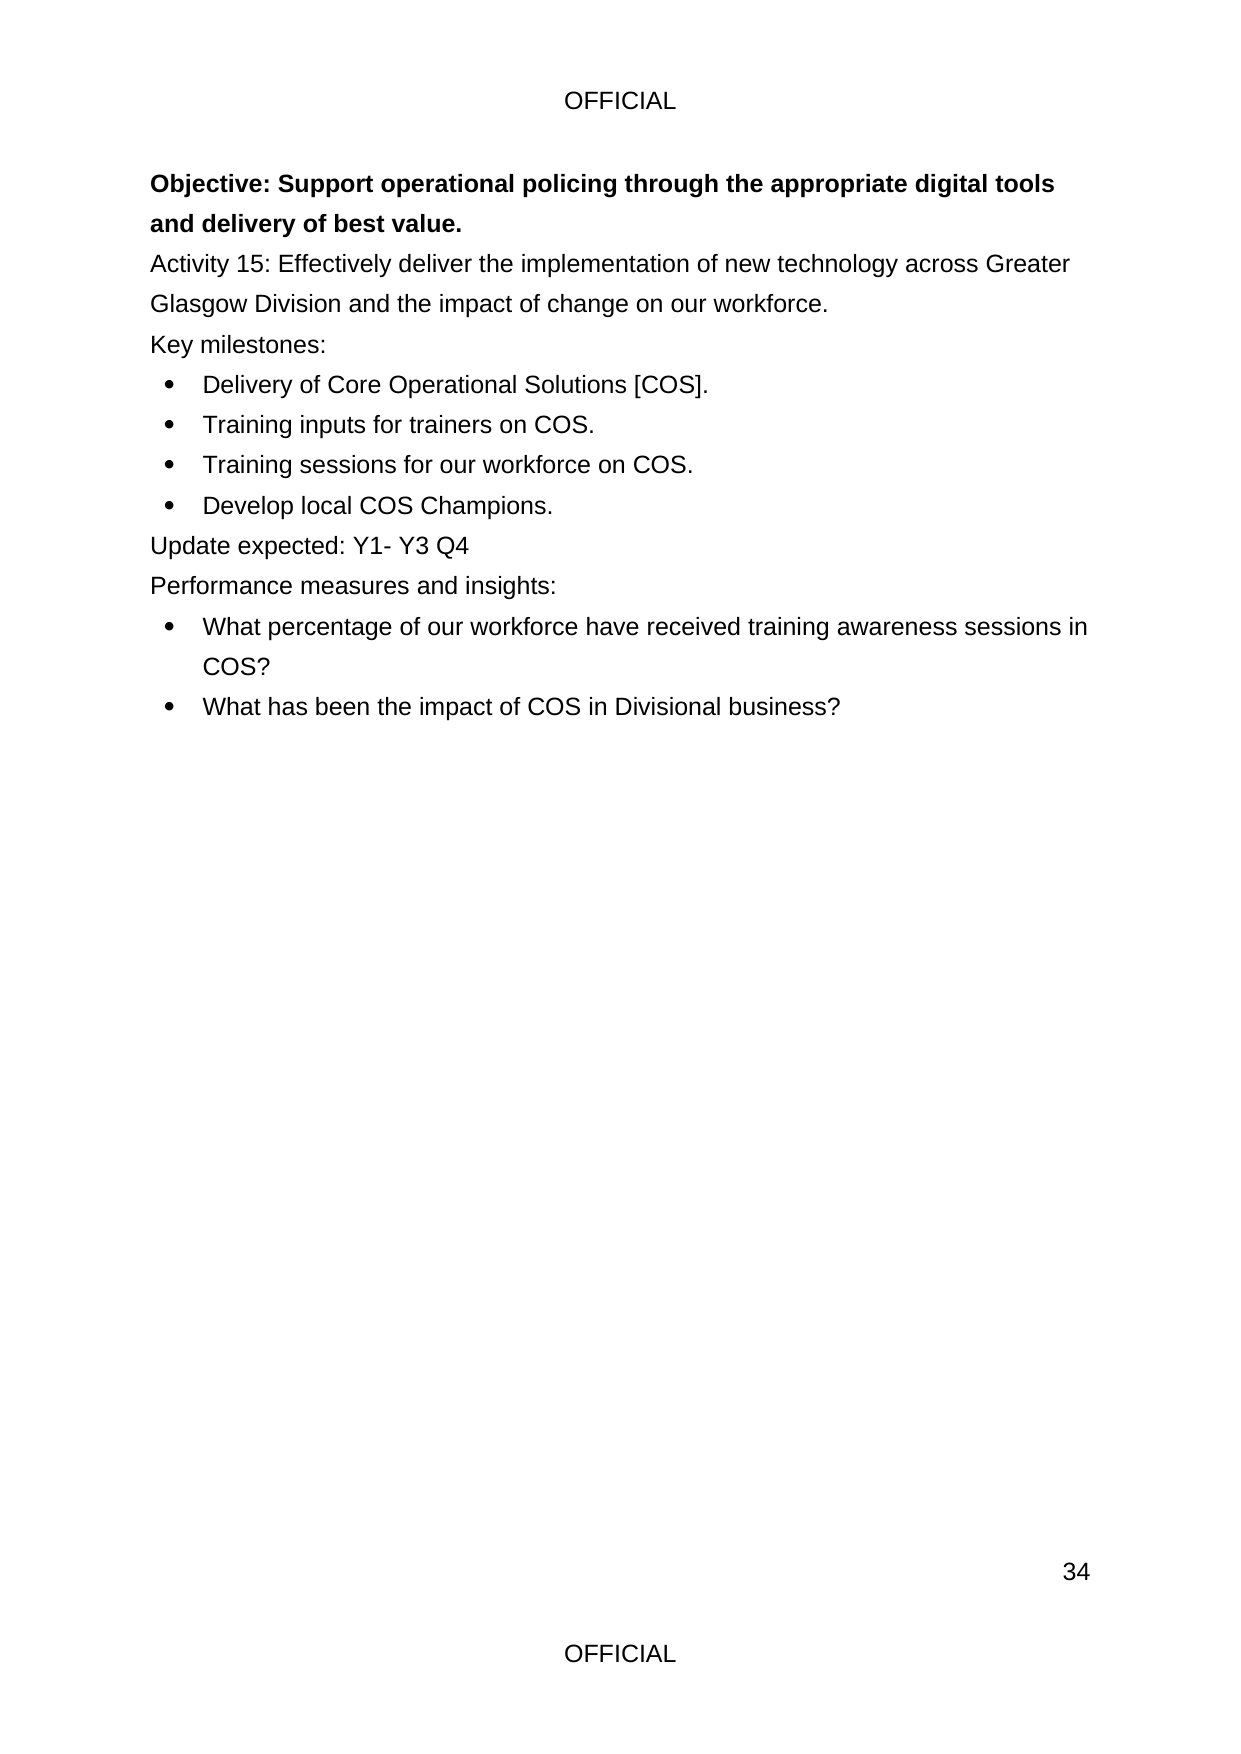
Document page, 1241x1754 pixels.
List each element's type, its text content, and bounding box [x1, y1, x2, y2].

list Training inputs for trainers on COS. [165, 410, 1090, 439]
text Activity 15: Effectively deliver the implementation of new technology across Greater Glasgow Division and the impact of change on our workforce. [150, 249, 1090, 318]
text Objective: Support operational policing through the appropriate digital tools and delivery of best value. [150, 169, 1090, 238]
list Performance measures and insights: [150, 571, 1090, 600]
list What has been the impact of COS in Divisional business? [165, 692, 1090, 721]
list Update expected: Y1- Y3 Q4 [150, 531, 1090, 560]
list Training sessions for our workforce on COS. [165, 450, 1090, 479]
list Develop local COS Champions. [165, 491, 1090, 519]
list What percentage of our workforce have received training awareness sessions in COS? [165, 611, 1090, 681]
list Key milestones: [150, 329, 1090, 358]
list Delivery of Core Operational Solutions [COS]. [165, 370, 1090, 399]
